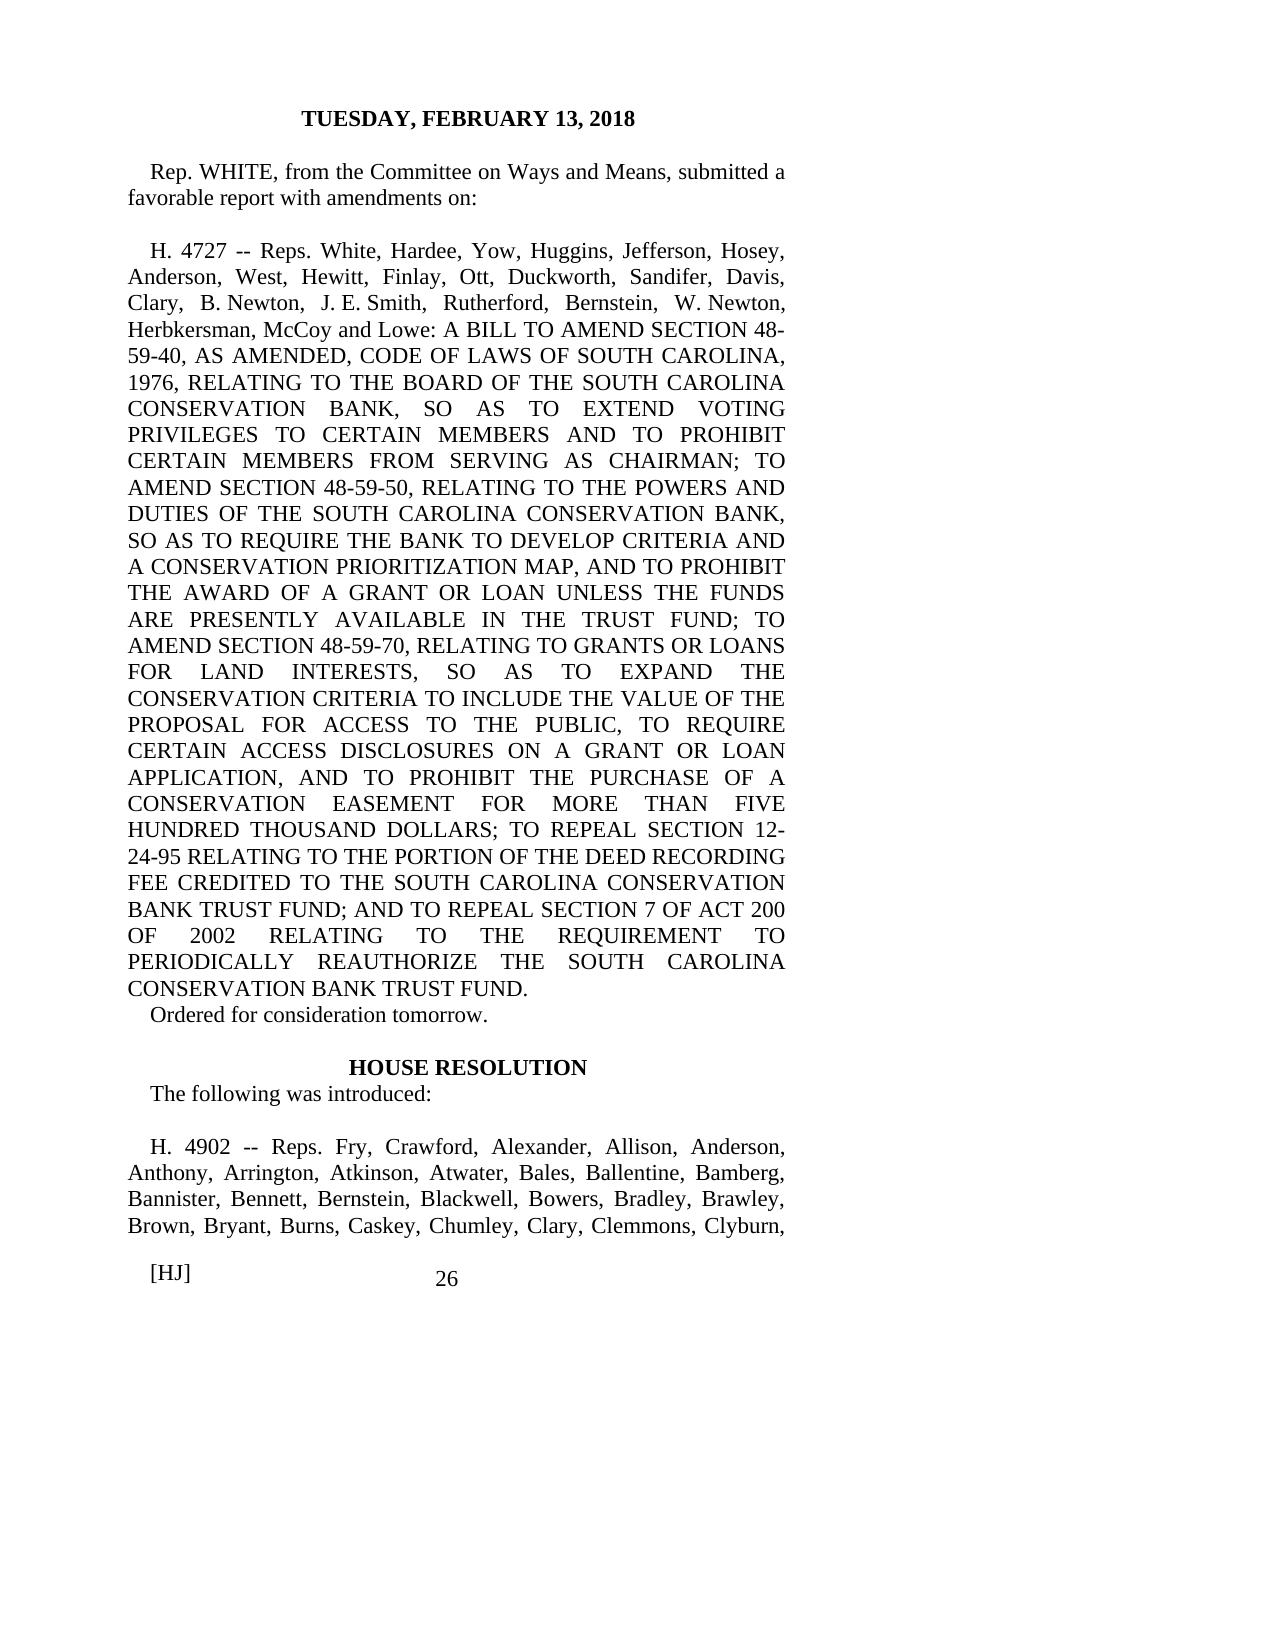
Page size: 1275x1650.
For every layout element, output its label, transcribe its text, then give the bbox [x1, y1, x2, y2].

text Rep. WHITE, from the Committee on Ways and Means, submitted a favorable report with amendments on: [127, 158, 786, 210]
text The following was introduced: [127, 1080, 786, 1106]
text H. 4727 -- Reps. White, Hardee, Yow, Huggins, Jefferson, Hosey, Anderson, West, Hewitt, Finlay, Ott, Duckworth, Sandifer, Davis, Clary, B. Newton, J. E. Smith, Rutherford, Bernstein, W. Newton, Herbkersman, McCoy and Lowe: A BILL TO AMEND SECTION 48-59-40, AS AMENDED, CODE OF LAWS OF SOUTH CAROLINA, 1976, RELATING TO THE BOARD OF THE SOUTH CAROLINA CONSERVATION BANK, SO AS TO EXTEND VOTING PRIVILEGES TO CERTAIN MEMBERS AND TO PROHIBIT CERTAIN MEMBERS FROM SERVING AS CHAIRMAN; TO AMEND SECTION 48-59-50, RELATING TO THE POWERS AND DUTIES OF THE SOUTH CAROLINA CONSERVATION BANK, SO AS TO REQUIRE THE BANK TO DEVELOP CRITERIA AND A CONSERVATION PRIORITIZATION MAP, AND TO PROHIBIT THE AWARD OF A GRANT OR LOAN UNLESS THE FUNDS ARE PRESENTLY AVAILABLE IN THE TRUST FUND; TO AMEND SECTION 48-59-70, RELATING TO GRANTS OR LOANS FOR LAND INTERESTS, SO AS TO EXPAND THE CONSERVATION CRITERIA TO INCLUDE THE VALUE OF THE PROPOSAL FOR ACCESS TO THE PUBLIC, TO REQUIRE CERTAIN ACCESS DISCLOSURES ON A GRANT OR LOAN APPLICATION, AND TO PROHIBIT THE PURCHASE OF A CONSERVATION EASEMENT FOR MORE THAN FIVE HUNDRED THOUSAND DOLLARS; TO REPEAL SECTION 12-24-95 RELATING TO THE PORTION OF THE DEED RECORDING FEE CREDITED TO THE SOUTH CAROLINA CONSERVATION BANK TRUST FUND; AND TO REPEAL SECTION 7 OF ACT 200 OF 2002 RELATING TO THE REQUIREMENT TO PERIODICALLY REAUTHORIZE THE SOUTH CAROLINA CONSERVATION BANK TRUST FUND. [127, 237, 786, 1001]
text Ordered for consideration tomorrow. [127, 1001, 786, 1027]
text HOUSE RESOLUTION [127, 1054, 786, 1080]
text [127, 1133, 786, 1238]
